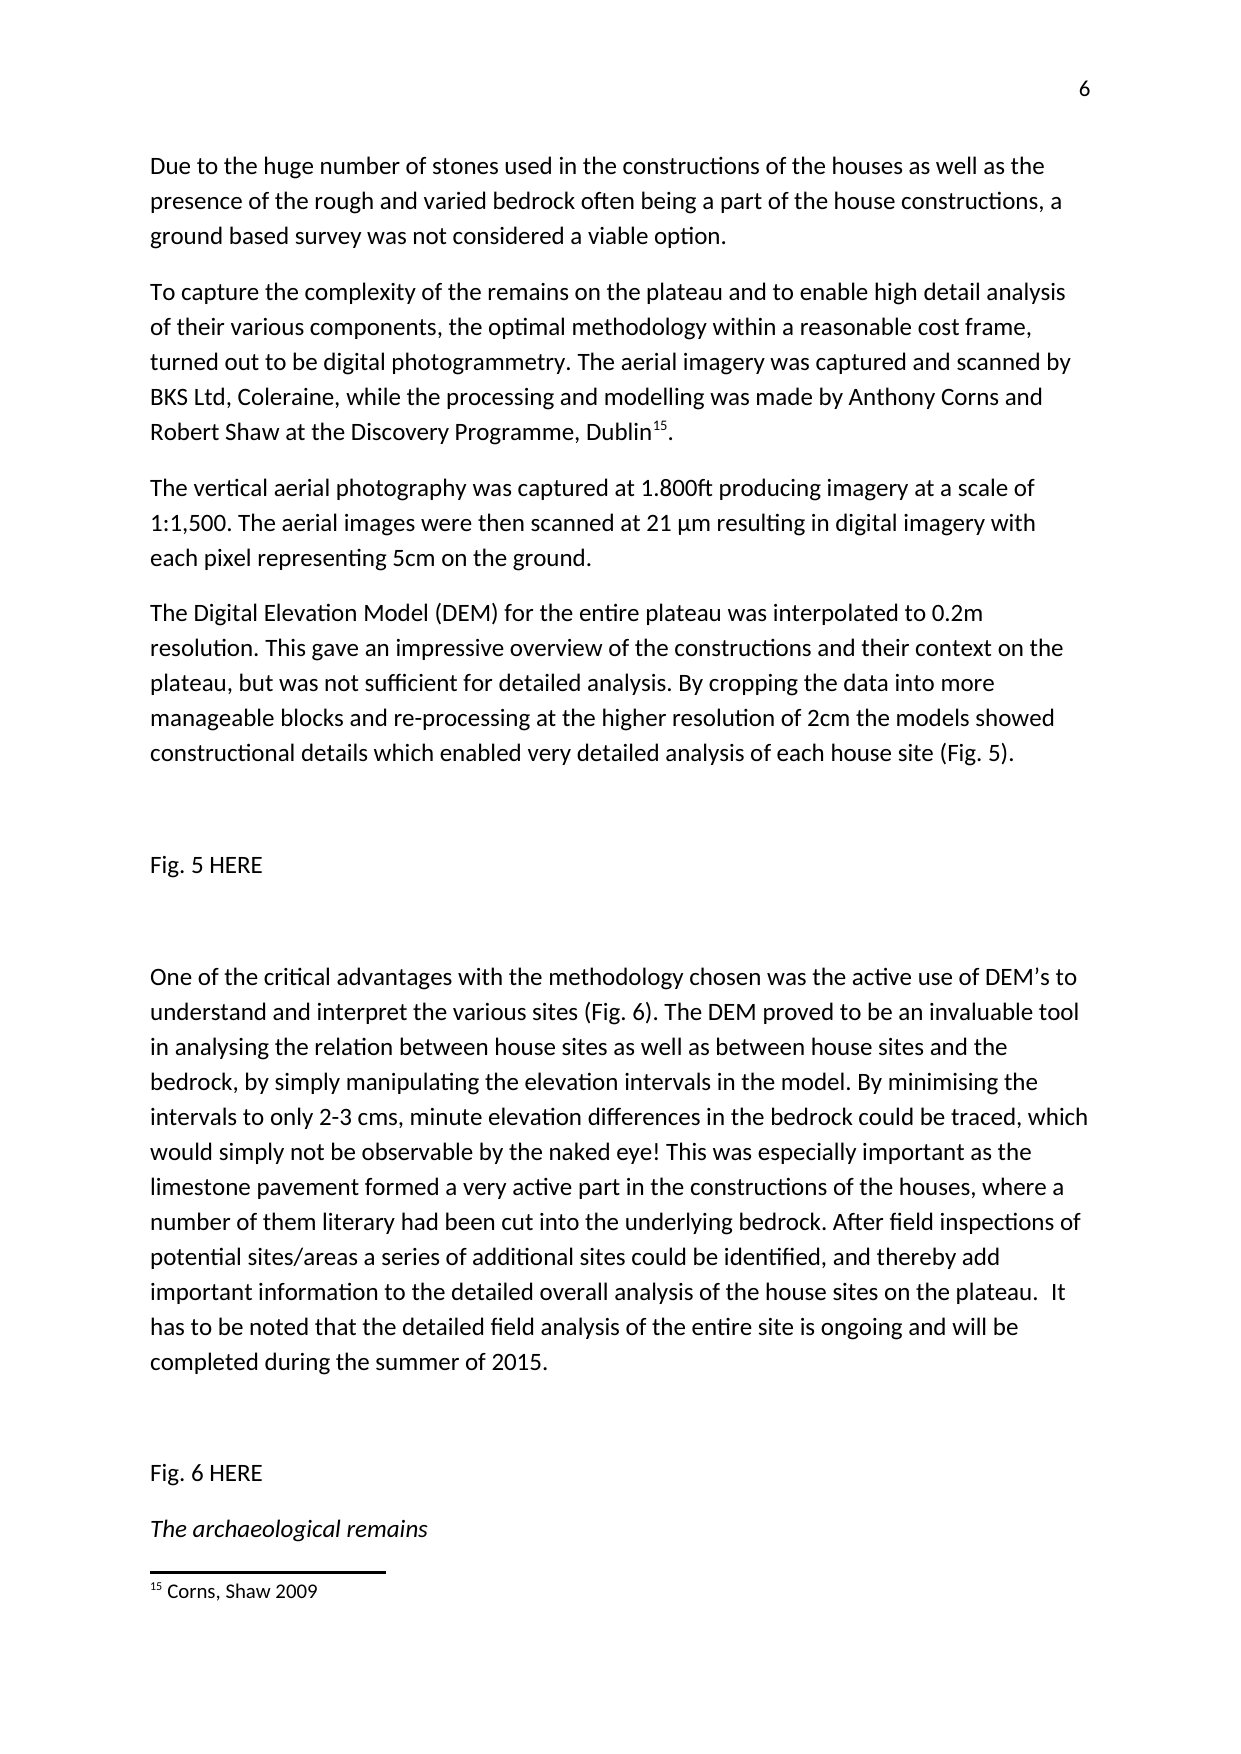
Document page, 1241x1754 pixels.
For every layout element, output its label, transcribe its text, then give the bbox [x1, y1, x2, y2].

text The vertical aerial photography was captured at 1.800ft producing imagery at a scale of 1:1,500. The aerial images were then scanned at 21 µm resulting in digital imagery with each pixel representing 5cm on the ground. [150, 472, 1090, 572]
text The archaeological remains [150, 1513, 1090, 1544]
text Fig. 6 HERE [150, 1457, 1090, 1488]
text One of the critical advantages with the methodology chosen was the active use of DEM’s to understand and interpret the various sites (Fig. 6). The DEM proved to be an invaluable tool in analysing the relation between house sites as well as between house sites and the bedrock, by simply manipulating the elevation intervals in the model. By minimising the intervals to only 2-3 cms, minute elevation differences in the bedrock could be traced, which would simply not be observable by the naked eye! This was especially important as the limestone pavement formed a very active part in the constructions of the houses, where a number of them literary had been cut into the underlying bedrock. After field inspections of potential sites/areas a series of additional sites could be identified, and thereby add important information to the detailed overall analysis of the house sites on the plateau. It has to be noted that the detailed field analysis of the entire site is ongoing and will be completed during the summer of 2015. [150, 961, 1090, 1376]
text Fig. 5 HERE [150, 849, 1090, 880]
text The Digital Elevation Model (DEM) for the entire plateau was interpolated to 0.2m resolution. This gave an impressive overview of the constructions and their context on the plateau, but was not sufficient for detailed analysis. By cropping the data into more manageable blocks and re-processing at the higher resolution of 2cm the models showed constructional details which enabled very detailed analysis of each house site (Fig. 5). [150, 597, 1090, 768]
text To capture the complexity of the remains on the plateau and to enable high detail analysis of their various components, the optimal methodology within a reasonable cost frame, turned out to be digital photogrammetry. The aerial imagery was captured and scanned by BKS Ltd, Coleraine, while the processing and modelling was made by Anthony Corns and Robert Shaw at the Discovery Programme, Dublin. [150, 276, 1090, 446]
text Due to the huge number of stones used in the constructions of the houses as well as the presence of the rough and varied bedrock often being a part of the house constructions, a ground based survey was not considered a viable option. [150, 150, 1090, 251]
